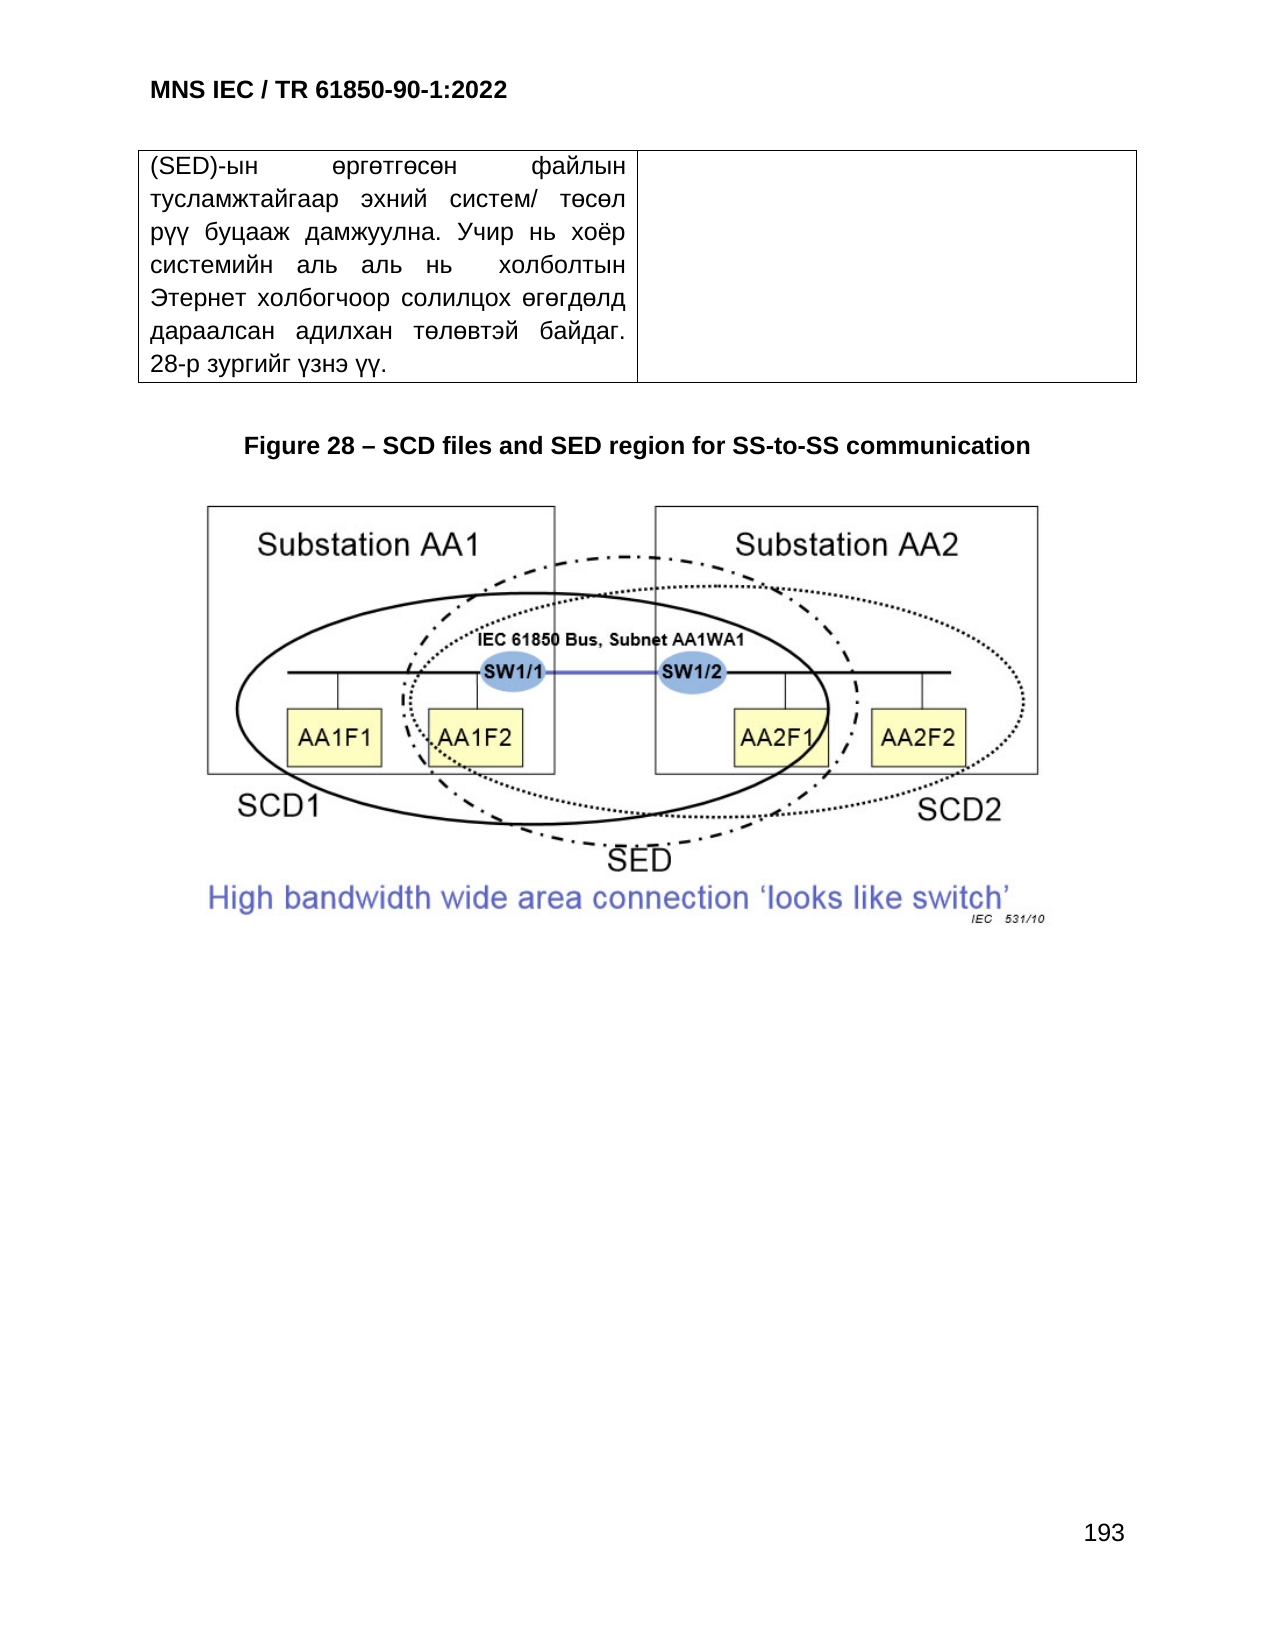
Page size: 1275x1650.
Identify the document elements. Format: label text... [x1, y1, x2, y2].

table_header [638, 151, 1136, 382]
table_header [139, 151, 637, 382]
text Figure 28 – SCD files and SED region for SS-to-SS communication [150, 431, 1125, 460]
picture [150, 478, 1071, 937]
